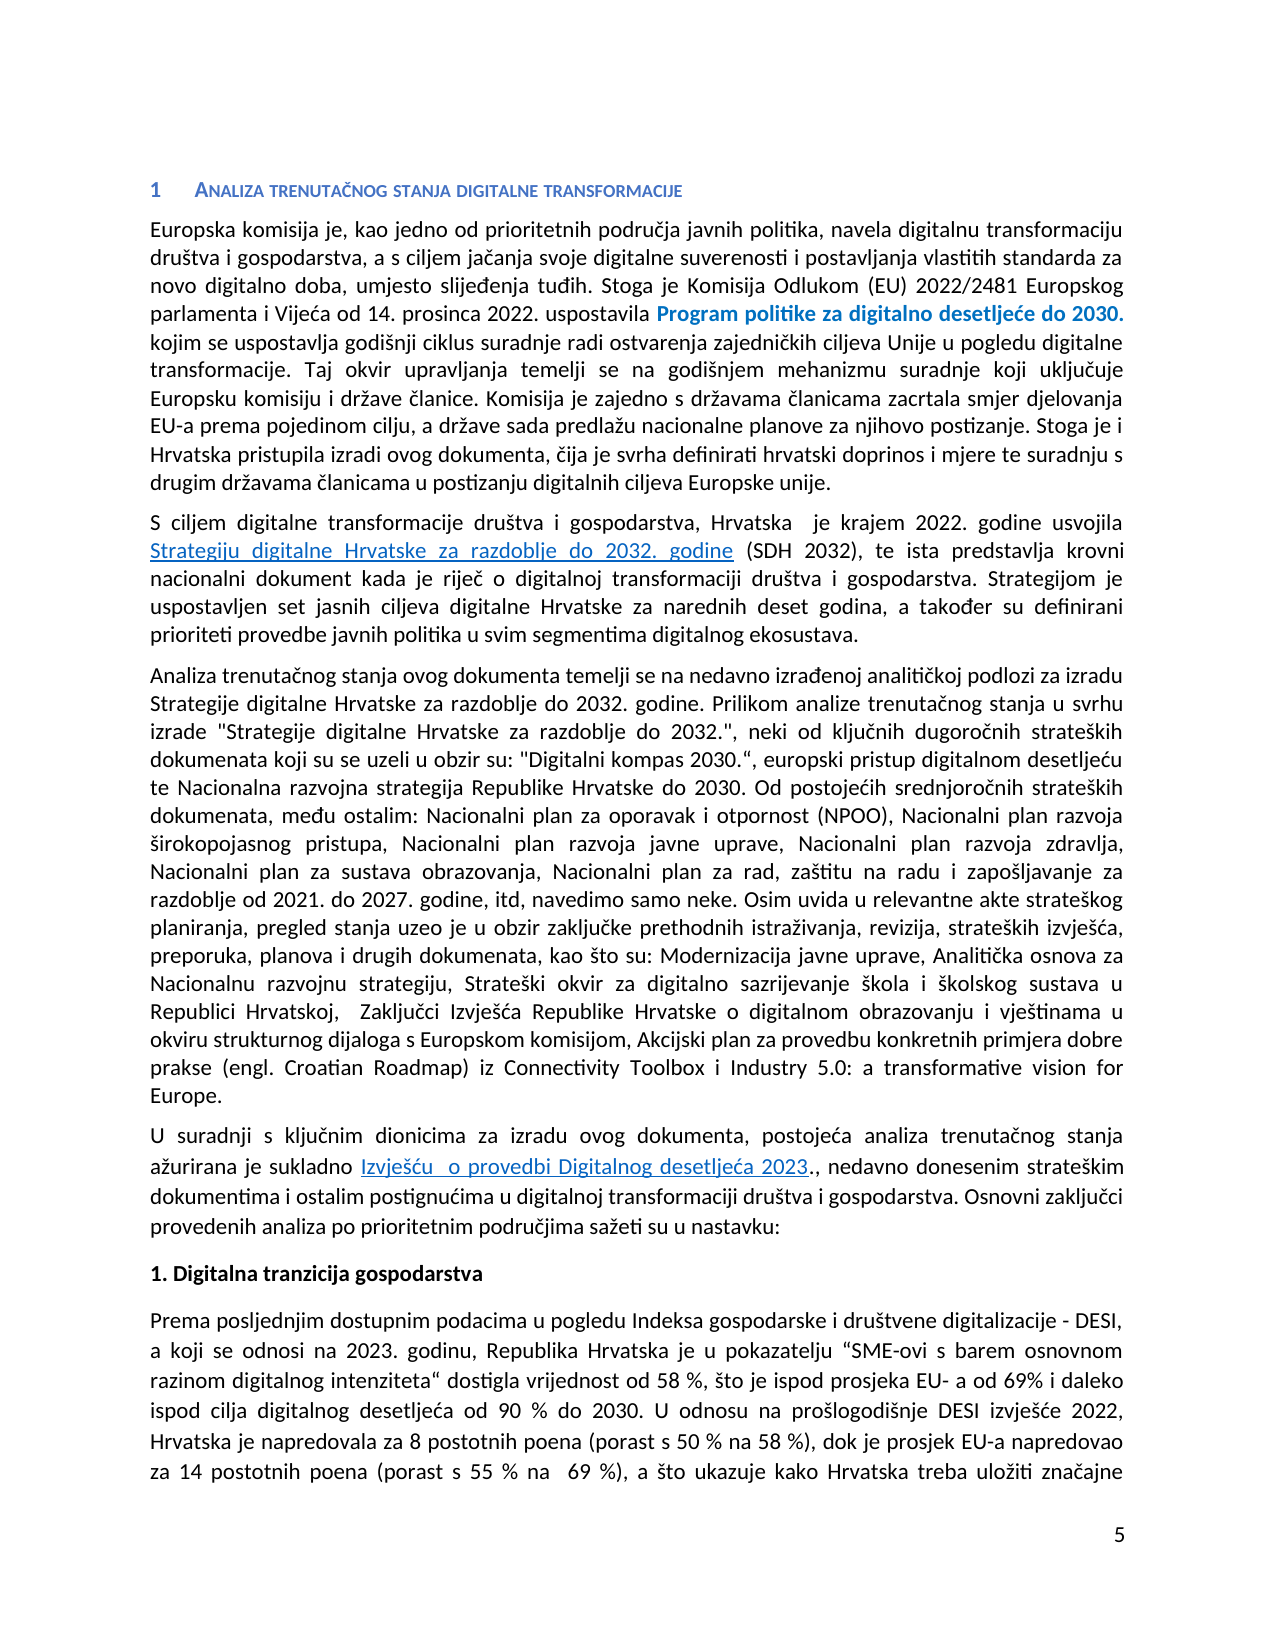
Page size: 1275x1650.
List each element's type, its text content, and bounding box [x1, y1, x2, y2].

text U suradnji s ključnim dionicima za izradu ovog dokumenta, postojeća analiza trenutačnog stanja ažurirana je sukladno Izvješću o provedbi Digitalnog desetljeća 2023., nedavno donesenim strateškim dokumentima i ostalim postignućima u digitalnoj transformaciji društva i gospodarstva. Osnovni zaključci provedenih analiza po prioritetnim područjima sažeti su u nastavku: [150, 1122, 1125, 1240]
text Europska komisija je, kao jedno od prioritetnih područja javnih politika, navela digitalnu transformaciju društva i gospodarstva, a s ciljem jačanja svoje digitalne suverenosti i postavljanja vlastitih standarda za novo digitalno doba, umjesto slijeđenja tuđih. Stoga je Komisija Odlukom (EU) 2022/2481 Europskog parlamenta i Vijeća od 14. prosinca 2022. uspostavila Program politike za digitalno desetljeće do 2030. kojim se uspostavlja godišnji ciklus suradnje radi ostvarenja zajedničkih ciljeva Unije u pogledu digitalne transformacije. Taj okvir upravljanja temelji se na godišnjem mehanizmu suradnje koji uključuje Europsku komisiju i države članice. Komisija je zajedno s državama članicama zacrtala smjer djelovanja EU-a prema pojedinom cilju, a države sada predlažu nacionalne planove za njihovo postizanje. Stoga je i Hrvatska pristupila izradi ovog dokumenta, čija je svrha definirati hrvatski doprinos i mjere te suradnju s drugim državama članicama u postizanju digitalnih ciljeva Europske unije. [150, 216, 1125, 496]
text S ciljem digitalne transformacije društva i gospodarstva, Hrvatska je krajem 2022. godine usvojila Strategiju digitalne Hrvatske za razdoblje do 2032. godine (SDH 2032), te ista predstavlja krovni nacionalni dokument kada je riječ o digitalnoj transformaciji društva i gospodarstva. Strategijom je uspostavljen set jasnih ciljeva digitalne Hrvatske za narednih deset godina, a također su definirani prioriteti provedbe javnih politika u svim segmentima digitalnog ekosustava. [150, 508, 1125, 648]
subtitle Analiza trenutačnog stanja digitalne transformacije [149, 175, 1125, 203]
text Analiza trenutačnog stanja ovog dokumenta temelji se na nedavno izrađenoj analitičkoj podlozi za izradu Strategije digitalne Hrvatske za razdoblje do 2032. godine. Prilikom analize trenutačnog stanja u svrhu izrade "Strategije digitalne Hrvatske za razdoblje do 2032.", neki od ključnih dugoročnih strateških dokumenata koji su se uzeli u obzir su: "Digitalni kompas 2030.“, europski pristup digitalnom desetljeću te Nacionalna razvojna strategija Republike Hrvatske do 2030. Od postojećih srednjoročnih strateških dokumenata, među ostalim: Nacionalni plan za oporavak i otpornost (NPOO), Nacionalni plan razvoja širokopojasnog pristupa, Nacionalni plan razvoja javne uprave, Nacionalni plan razvoja zdravlja, Nacionalni plan za sustava obrazovanja, Nacionalni plan za rad, zaštitu na radu i zapošljavanje za razdoblje od 2021. do 2027. godine, itd, navedimo samo neke. Osim uvida u relevantne akte strateškog planiranja, pregled stanja uzeo je u obzir zaključke prethodnih istraživanja, revizija, strateških izvješća, preporuka, planova i drugih dokumenata, kao što su: Modernizacija javne uprave, Analitička osnova za Nacionalnu razvojnu strategiju, Strateški okvir za digitalno sazrijevanje škola i školskog sustava u Republici Hrvatskoj, Zaključci Izvješća Republike Hrvatske o digitalnom obrazovanju i vještinama u okviru strukturnog dijaloga s Europskom komisijom, Akcijski plan za provedbu konkretnih primjera dobre prakse (engl. Croatian Roadmap) iz Connectivity Toolbox i Industry 5.0: a transformative vision for Europe. [150, 661, 1125, 1109]
text 1. Digitalna tranzicija gospodarstva [150, 1259, 1125, 1287]
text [150, 1306, 1125, 1485]
